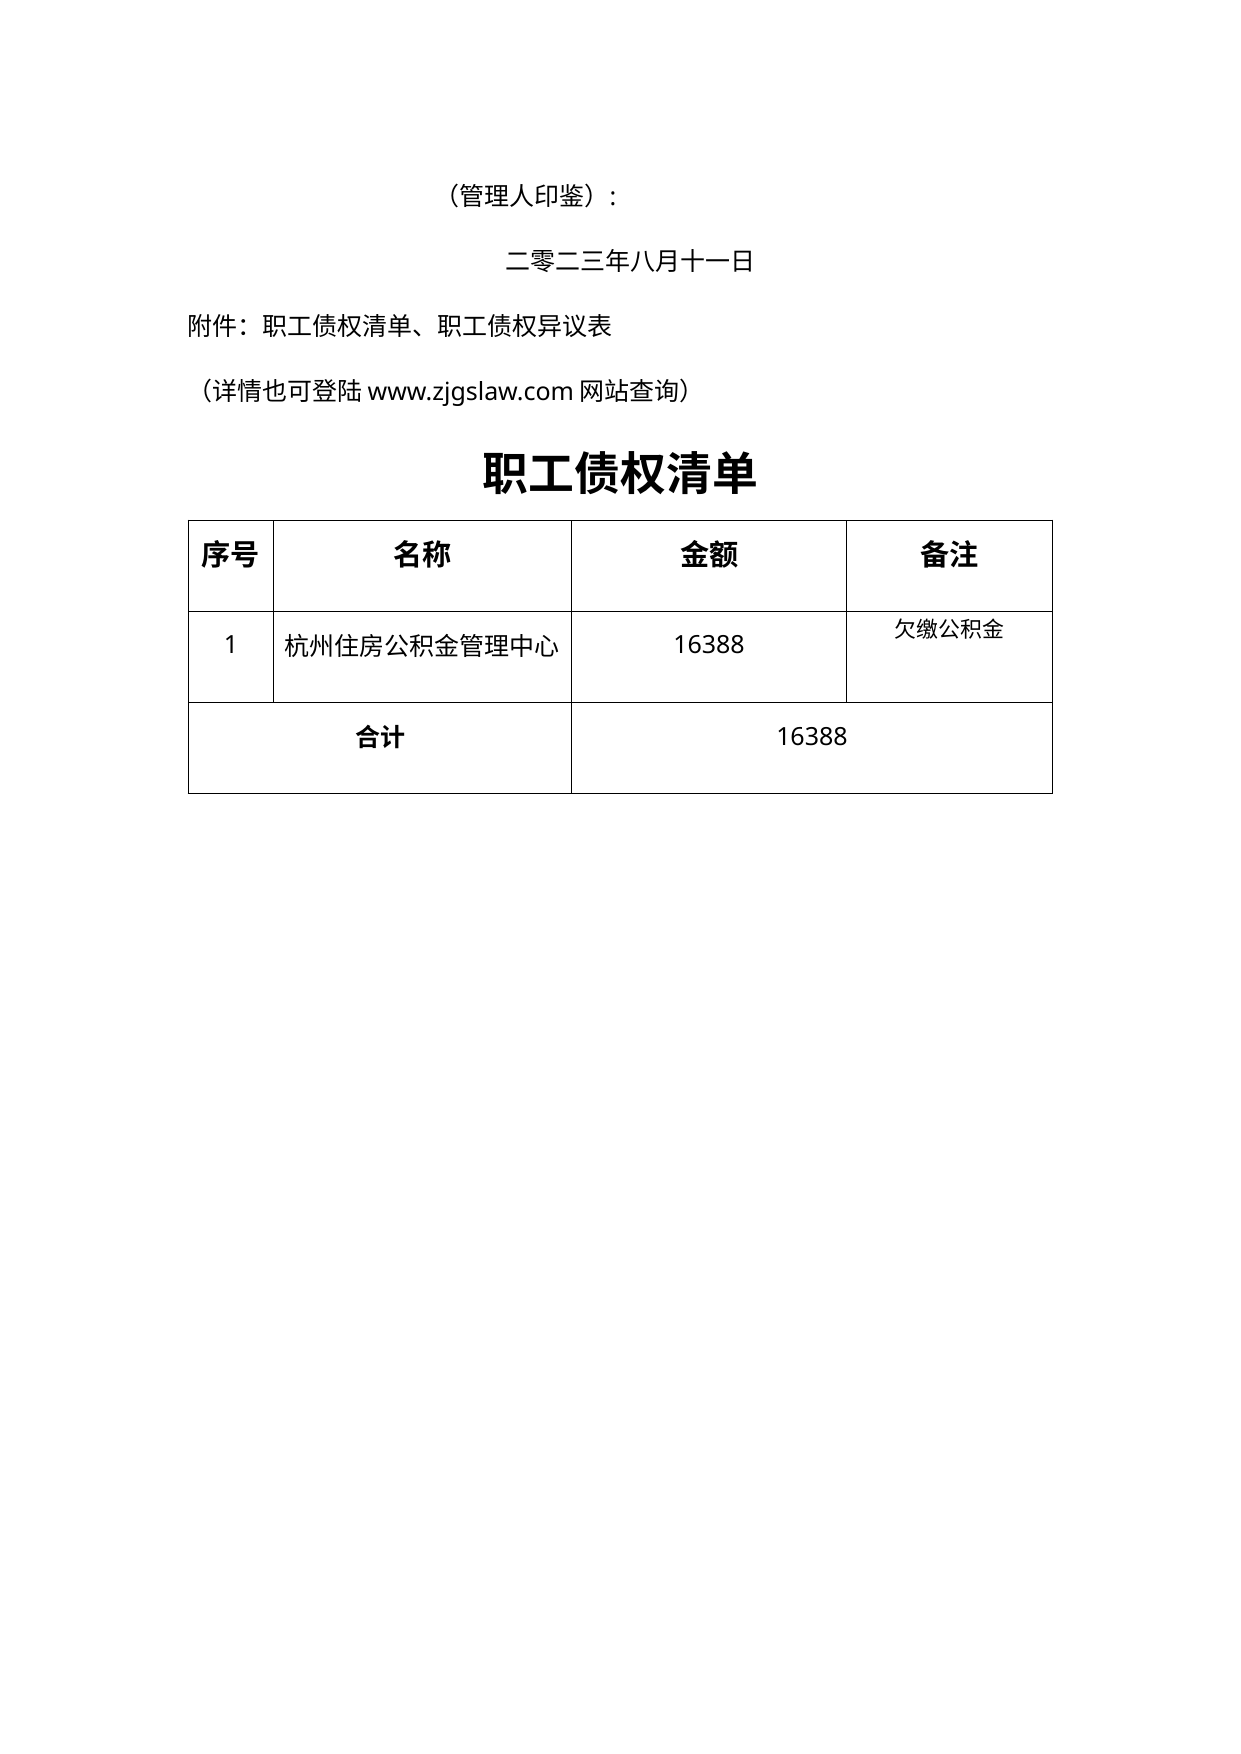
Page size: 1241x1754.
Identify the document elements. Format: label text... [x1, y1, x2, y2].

text 二零二三年八月十一日 [187, 227, 1053, 292]
text 附件：职工债权清单、职工债权异议表 [187, 292, 1053, 357]
table_header 名称 [274, 521, 571, 611]
text 职工债权清单 [187, 422, 1053, 519]
table_cell 合计 [189, 703, 571, 793]
table_cell 欠缴公积金 [847, 612, 1052, 702]
table_cell 1 [189, 612, 273, 702]
table_cell 16388 [572, 612, 846, 702]
text （管理人印鉴）: [187, 162, 1053, 227]
table_header 金额 [572, 521, 846, 611]
table_cell 杭州住房公积金管理中心 [274, 612, 571, 702]
table_header 序号 [189, 521, 273, 611]
table_header 备注 [847, 521, 1052, 611]
text （详情也可登陆www.zjgslaw.com网站查询） [187, 357, 1053, 422]
table_cell 16388 [572, 703, 1052, 793]
